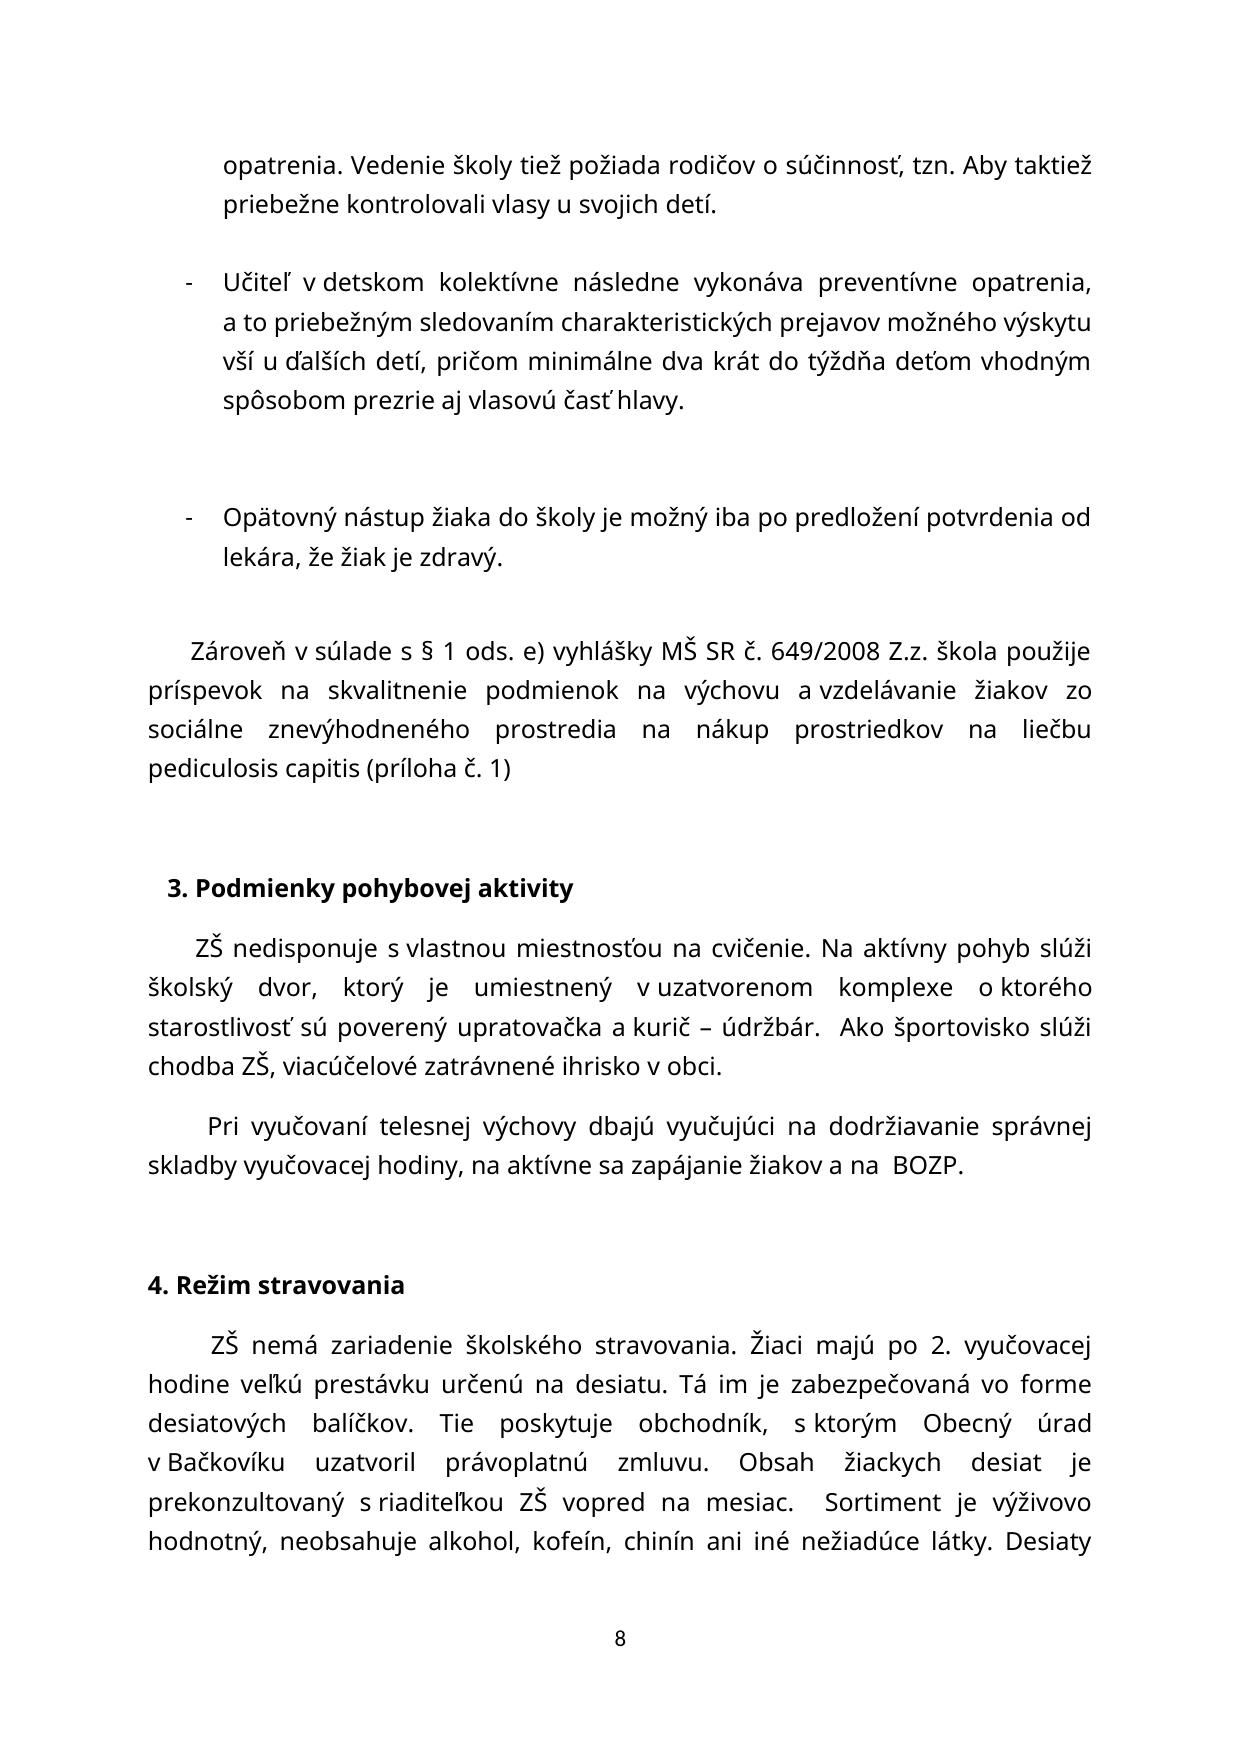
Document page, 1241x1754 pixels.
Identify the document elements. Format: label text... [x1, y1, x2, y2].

text 3. Podmienky pohybovej aktivity [148, 871, 1093, 905]
text ZŠ nedisponuje s vlastnou miestnosťou na cvičenie. Na aktívny pohyb slúži školský dvor, ktorý je umiestnený v uzatvorenom komplexe o ktorého starostlivosť sú poverený upratovačka a kurič – údržbár. Ako športovisko slúži chodba ZŠ, viacúčelové zatrávnené ihrisko v obci. [148, 931, 1093, 1082]
list Učiteľ v detskom kolektívne následne vykonáva preventívne opatrenia, a to priebežným sledovaním charakteristických prejavov možného výskytu vší u ďalších detí, pričom minimálne dva krát do týždňa deťom vhodným spôsobom prezrie aj vlasovú časť hlavy. [185, 265, 1093, 417]
text 4. Režim stravovania [148, 1267, 1093, 1302]
list Opätovný nástup žiaka do školy je možný iba po predložení potvrdenia od lekára, že žiak je zdravý. [185, 500, 1093, 573]
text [148, 1327, 1093, 1557]
text Pri vyučovaní telesnej výchovy dbajú vyučujúci na dodržiavanie správnej skladby vyučovacej hodiny, na aktívne sa zapájanie žiakov a na BOZP. [148, 1108, 1093, 1182]
text Zároveň v súlade s § 1 ods. e) vyhlášky MŠ SR č. 649/2008 Z.z. škola použije príspevok na skvalitnenie podmienok na výchovu a vzdelávanie žiakov zo sociálne znevýhodneného prostredia na nákup prostriedkov na liečbu pediculosis capitis (príloha č. 1) [148, 633, 1093, 785]
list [185, 148, 1093, 221]
